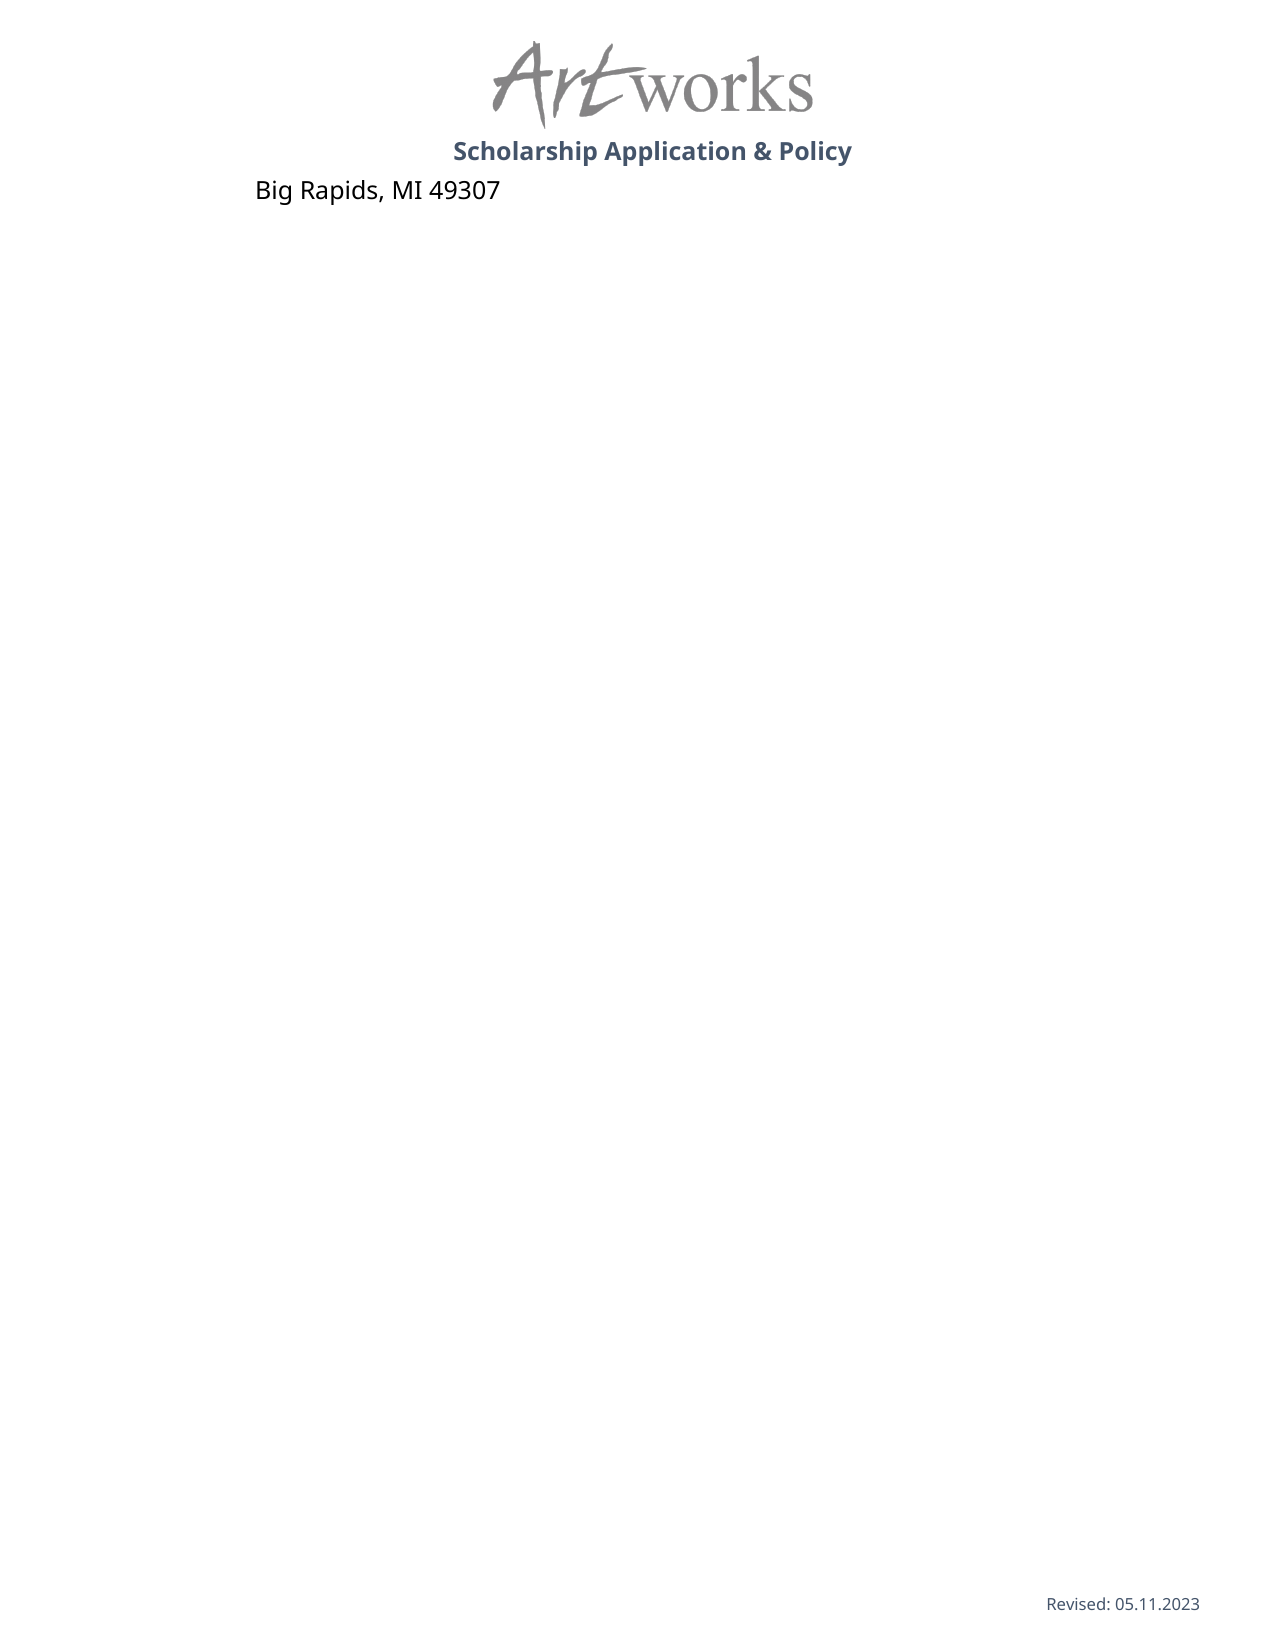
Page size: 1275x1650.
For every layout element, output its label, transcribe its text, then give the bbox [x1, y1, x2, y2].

picture [492, 41, 813, 129]
text Big Rapids, MI 49307 [180, 173, 1200, 207]
